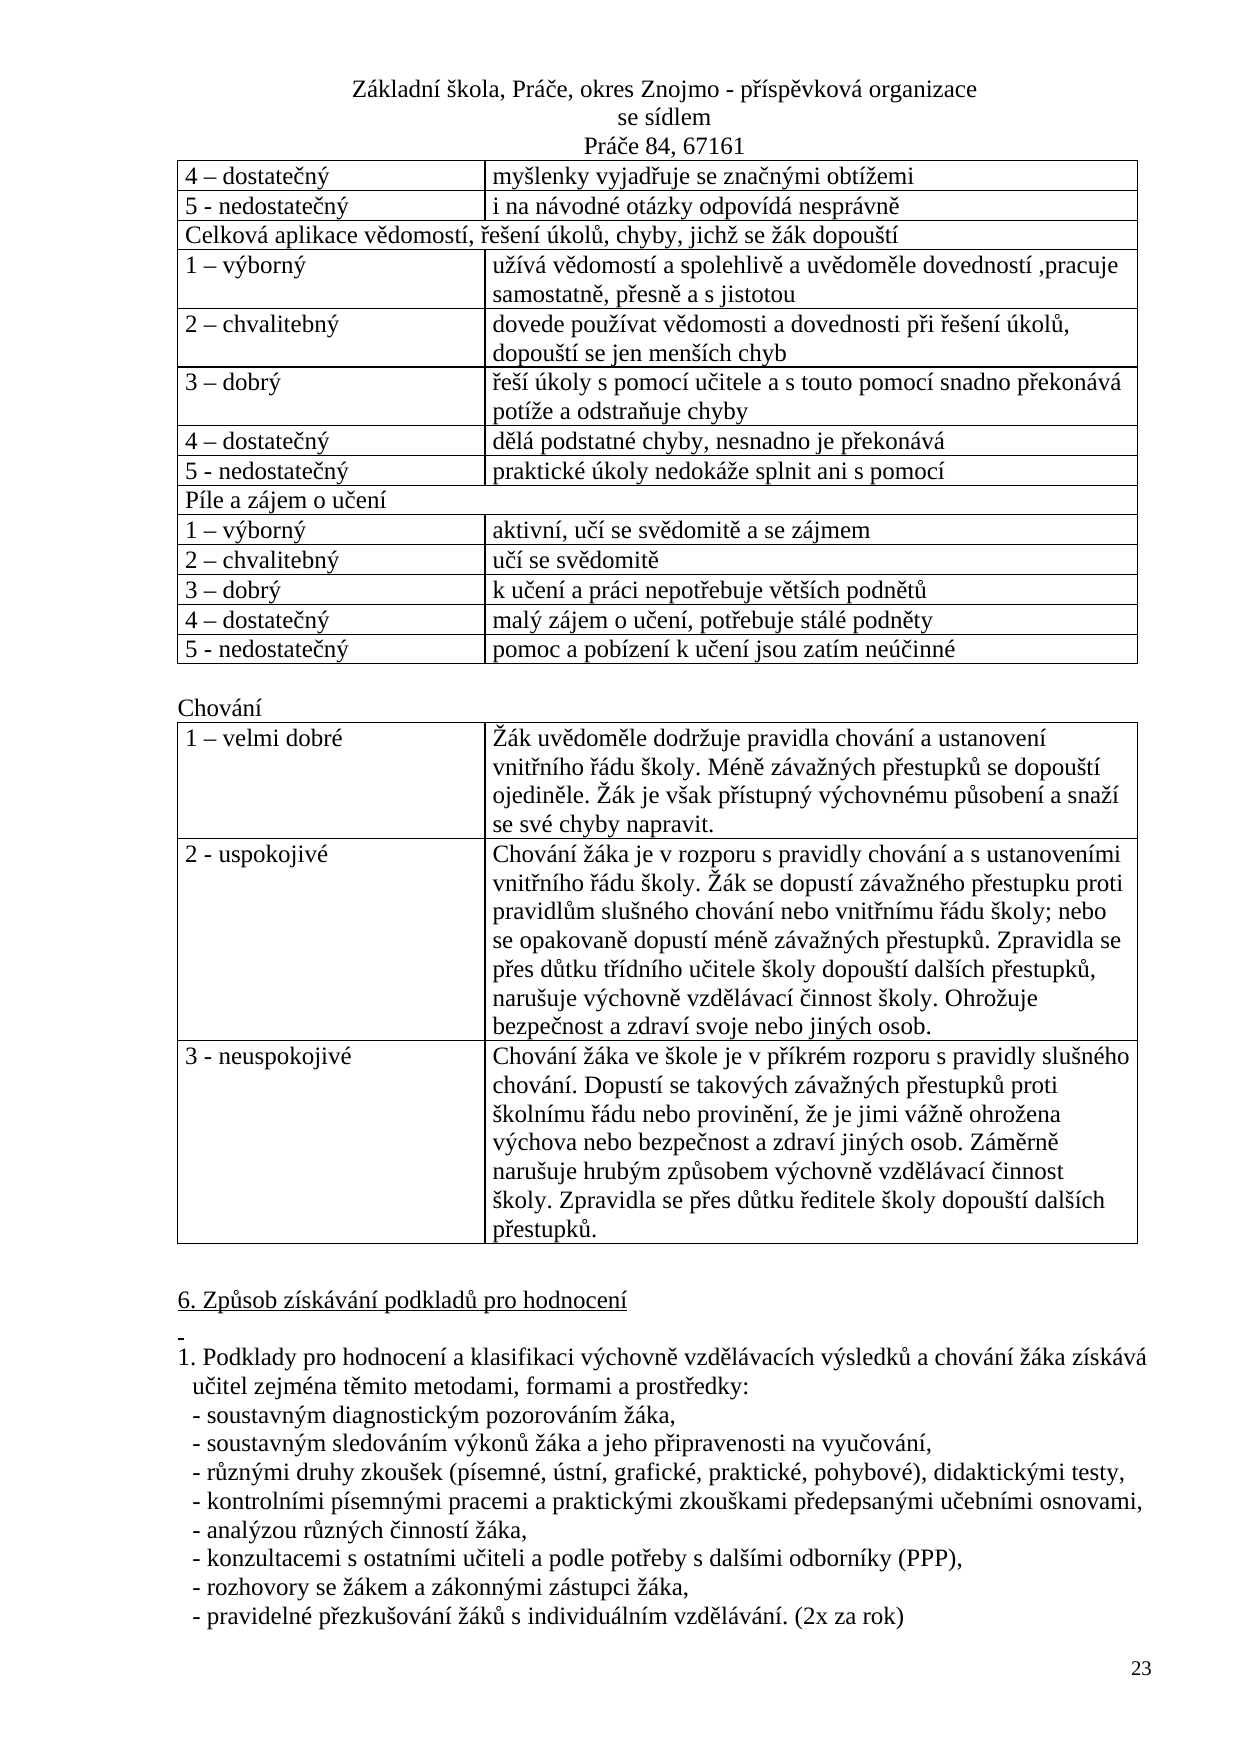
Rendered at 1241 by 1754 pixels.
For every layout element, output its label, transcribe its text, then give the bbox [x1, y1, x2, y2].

table_cell užívá vědomostí a spolehlivě a uvědoměle dovedností ,pracuje samostatně, přesně a s jistotou [486, 250, 1137, 308]
table_cell dělá podstatné chyby, nesnadno je překonává [486, 426, 1137, 455]
table_cell dovede používat vědomosti a dovednosti při řešení úkolů, dopouští se jen menších chyb [486, 309, 1137, 366]
table_cell 1 – výborný [178, 515, 484, 544]
text - různými druhy zkoušek (písemné, ústní, grafické, praktické, pohybové), didaktickými testy, [192, 1457, 1152, 1486]
table_cell 4 – dostatečný [178, 161, 484, 190]
table_cell 5 - nedostatečný [178, 191, 484, 219]
table_cell Celková aplikace vědomostí, řešení úkolů, chyby, jichž se žák dopouští [178, 221, 1137, 249]
table_cell malý zájem o učení, potřebuje stálé podněty [486, 605, 1137, 633]
table_cell Chování žáka ve škole je v příkrém rozporu s pravidly slušného chování. Dopustí se takových závažných přestupků proti školnímu řádu nebo provinění, že je jimi vážně ohrožena výchova nebo bezpečnost a zdraví jiných osob. Záměrně narušuje hrubým způsobem výchovně vzdělávací činnost školy. Zpravidla se přes důtku ředitele školy dopouští dalších přestupků. [486, 1041, 1137, 1242]
table_cell i na návodné otázky odpovídá nesprávně [486, 191, 1137, 219]
table_cell 5 - nedostatečný [178, 456, 484, 484]
table_cell 4 – dostatečný [178, 605, 484, 633]
table_cell myšlenky vyjadřuje se značnými obtížemi [486, 161, 1137, 190]
text - rozhovory se žákem a zákonnými zástupci žáka, [192, 1572, 1152, 1601]
table_cell 2 - uspokojivé [178, 839, 484, 1040]
table_cell 3 – dobrý [178, 368, 484, 425]
table_cell Chování žáka je v rozporu s pravidly chování a s ustanoveními vnitřního řádu školy. Žák se dopustí závažného přestupku proti pravidlům slušného chování nebo vnitřnímu řádu školy; nebo se opakovaně dopustí méně závažných přestupků. Zpravidla se přes důtku třídního učitele školy dopouští dalších přestupků, narušuje výchovně vzdělávací činnost školy. Ohrožuje bezpečnost a zdraví svoje nebo jiných osob. [486, 839, 1137, 1040]
table_cell 3 – dobrý [178, 575, 484, 604]
table_header Žák uvědoměle dodržuje pravidla chování a ustanovení vnitřního řádu školy. Méně závažných přestupků se dopouští ojediněle. Žák je však přístupný výchovnému působení a snaží se své chyby napravit. [486, 723, 1137, 838]
text 1. Podklady pro hodnocení a klasifikaci výchovně vzdělávacích výsledků a chování žáka získává učitel zejména těmito metodami, formami a prostředky: [177, 1342, 1152, 1400]
table_cell pomoc a pobízení k učení jsou zatím neúčinné [486, 635, 1137, 663]
table_cell 5 - nedostatečný [178, 635, 484, 663]
text - soustavným sledováním výkonů žáka a jeho připravenosti na vyučování, [192, 1428, 1152, 1457]
table_cell Píle a zájem o učení [178, 486, 1137, 514]
table_cell 3 - neuspokojivé [178, 1041, 484, 1242]
text - kontrolními písemnými pracemi a praktickými zkouškami předepsanými učebními osnovami, [192, 1486, 1152, 1515]
table_cell k učení a práci nepotřebuje větších podnětů [486, 575, 1137, 604]
table_cell aktivní, učí se svědomitě a se zájmem [486, 515, 1137, 544]
text - pravidelné přezkušování žáků s individuálním vzdělávání. (2x za rok) [192, 1601, 1152, 1630]
text - analýzou různých činností žáka, [192, 1515, 1152, 1543]
text - soustavným diagnostickým pozorováním žáka, [192, 1400, 1152, 1428]
table_header 1 – velmi dobré [178, 723, 484, 838]
table_cell praktické úkoly nedokáže splnit ani s pomocí [486, 456, 1137, 484]
table_cell 2 – chvalitebný [178, 309, 484, 366]
table_cell 2 – chvalitebný [178, 545, 484, 574]
table_cell řeší úkoly s pomocí učitele a s touto pomocí snadno překonává potíže a odstraňuje chyby [486, 368, 1137, 425]
table_cell 4 – dostatečný [178, 426, 484, 455]
table_cell učí se svědomitě [486, 545, 1137, 574]
table_cell 1 – výborný [178, 250, 484, 308]
text - konzultacemi s ostatními učiteli a podle potřeby s dalšími odborníky (PPP), [192, 1543, 1152, 1572]
text 6. Způsob získávání podkladů pro hodnocení [177, 1285, 1152, 1313]
text Chování [177, 693, 1152, 722]
